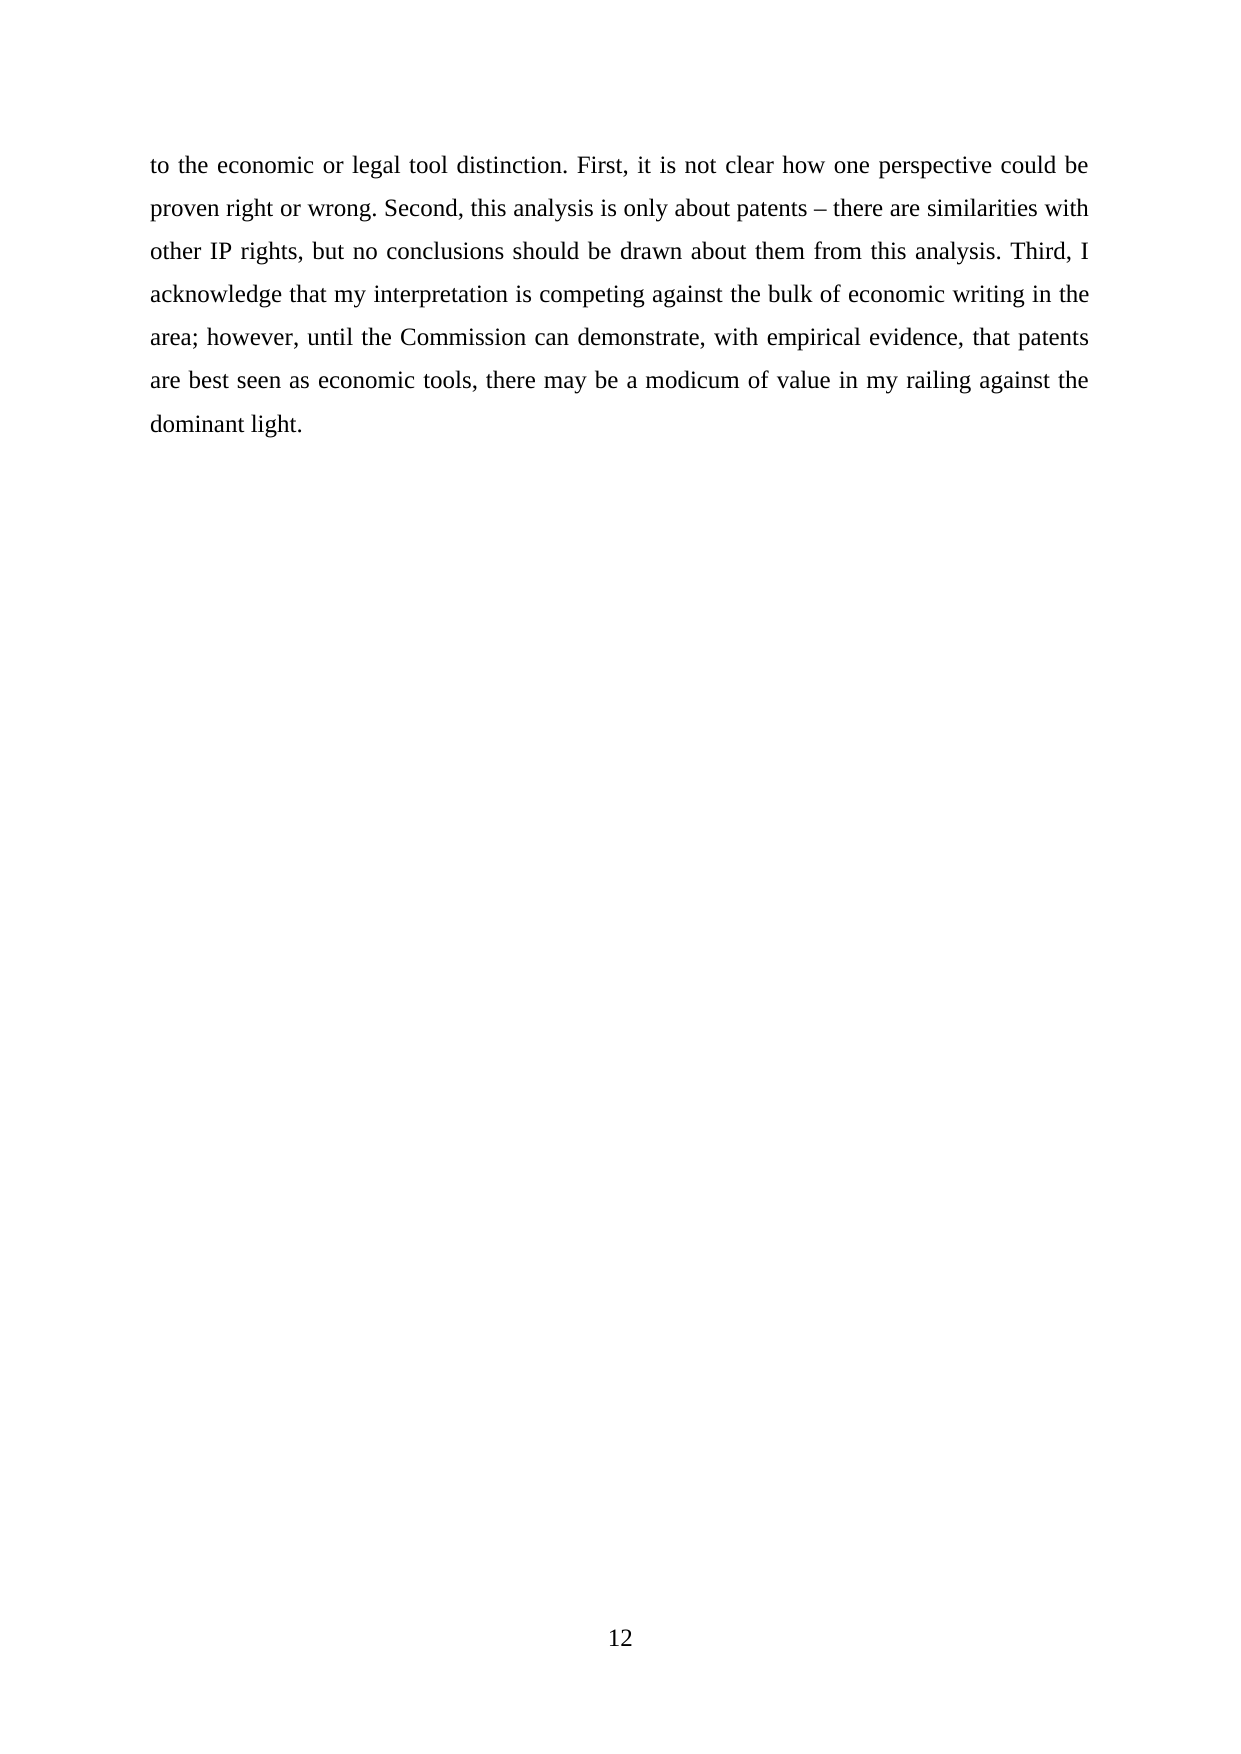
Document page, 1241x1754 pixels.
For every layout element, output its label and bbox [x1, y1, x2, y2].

text [150, 150, 1090, 437]
